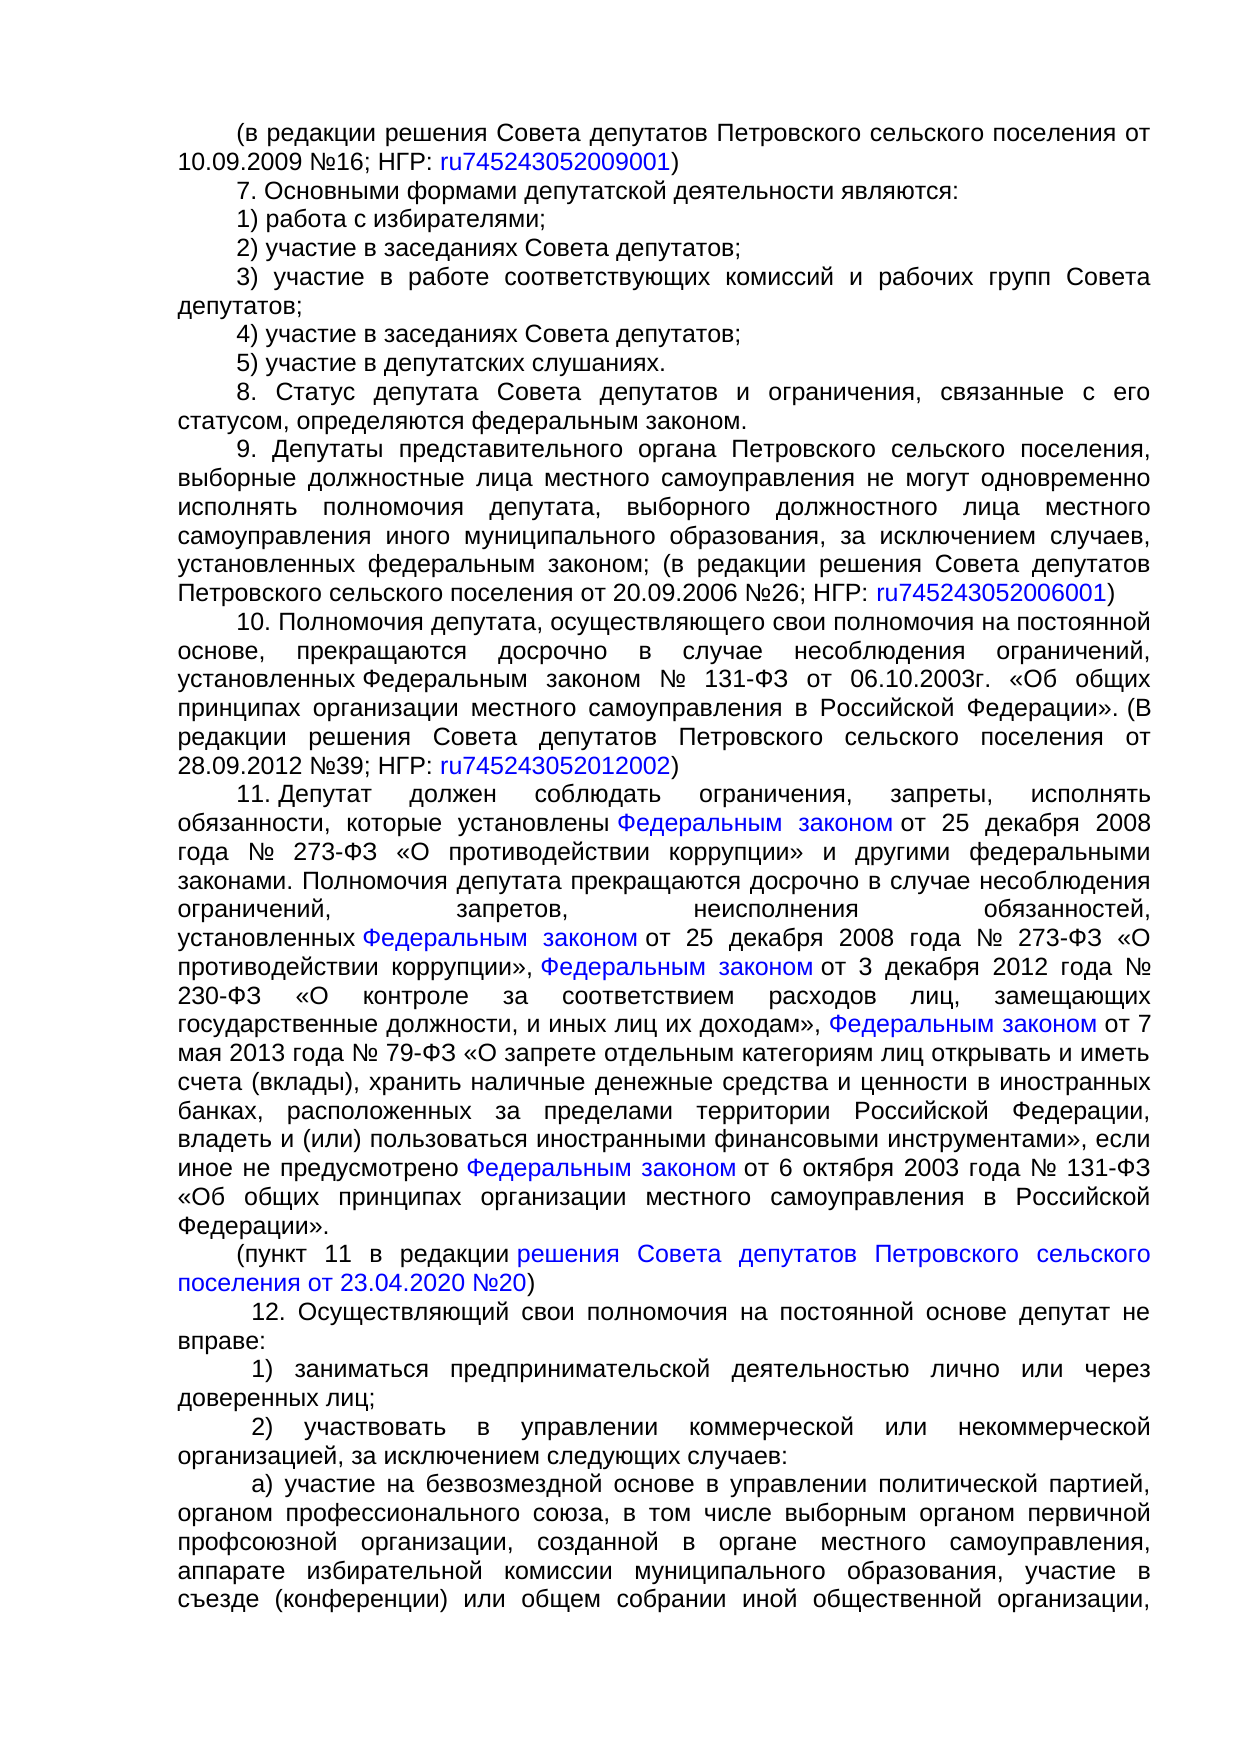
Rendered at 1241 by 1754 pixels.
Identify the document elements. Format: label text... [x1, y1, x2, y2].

text 8. Статус депутата Совета депутатов и ограничения, связанные с его статусом, определяются федеральным законом. [177, 377, 1152, 434]
text 7. Основными формами депутатской деятельности являются: [177, 176, 1152, 204]
text 11. Депутат должен соблюдать ограничения, запреты, исполнять обязанности, которые установлены Федеральным законом от 25 декабря 2008 года № 273-ФЗ «О противодействии коррупции» и другими федеральными законами. Полномочия депутата прекращаются досрочно в случае несоблюдения ограничений, запретов, неисполнения обязанностей, установленных Федеральным законом от 25 декабря 2008 года № 273-ФЗ «О противодействии коррупции», Федеральным законом от 3 декабря 2012 года № 230-ФЗ «О контроле за соответствием расходов лиц, замещающих государственные должности, и иных лиц их доходам», Федеральным законом от 7 мая 2013 года № 79-ФЗ «О запрете отдельным категориям лиц открывать и иметь счета (вклады), хранить наличные денежные средства и ценности в иностранных банках, расположенных за пределами территории Российской Федерации, владеть и (или) пользоваться иностранными финансовыми инструментами», если иное не предусмотрено Федеральным законом от 6 октября 2003 года № 131-ФЗ «Об общих принципах организации местного самоуправления в Российской Федерации». [177, 779, 1152, 1239]
text 9. Депутаты представительного органа Петровского сельского поселения, выборные должностные лица местного самоуправления не могут одновременно исполнять полномочия депутата, выборного должностного лица местного самоуправления иного муниципального образования, за исключением случаев, установленных федеральным законом; (в редакции решения Совета депутатов Петровского сельского поселения от 20.09.2006 №26; НГР: ru745243052006001) [177, 434, 1152, 607]
text 2) участвовать в управлении коммерческой или некоммерческой организацией, за исключением следующих случаев: [177, 1412, 1152, 1469]
text 12. Осуществляющий свои полномочия на постоянной основе депутат не вправе: [177, 1297, 1152, 1354]
text (в редакции решения Совета депутатов Петровского сельского поселения от 10.09.2009 №16; НГР: ru745243052009001) [177, 118, 1152, 176]
text 3) участие в работе соответствующих комиссий и рабочих групп Совета депутатов; [177, 262, 1152, 319]
text 10. Полномочия депутата, осуществляющего свои полномочия на постоянной основе, прекращаются досрочно в случае несоблюдения ограничений, установленных Федеральным законом № 131-ФЗ от 06.10.2003г. «Об общих принципах организации местного самоуправления в Российской Федерации». (В редакции решения Совета депутатов Петровского сельского поселения от 28.09.2012 №39; НГР: ru745243052012002) [177, 607, 1152, 779]
text (пункт 11 в редакции решения Совета депутатов Петровского сельского поселения от 23.04.2020 №20) [177, 1239, 1152, 1297]
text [177, 1469, 1152, 1613]
text 5) участие в депутатских слушаниях. [177, 348, 1152, 377]
text 4) участие в заседаниях Совета депутатов; [177, 319, 1152, 348]
text 1) заниматься предпринимательской деятельностью лично или через доверенных лиц; [177, 1354, 1152, 1412]
text 2) участие в заседаниях Совета депутатов; [177, 233, 1152, 262]
text 1) работа с избирателями; [177, 204, 1152, 233]
